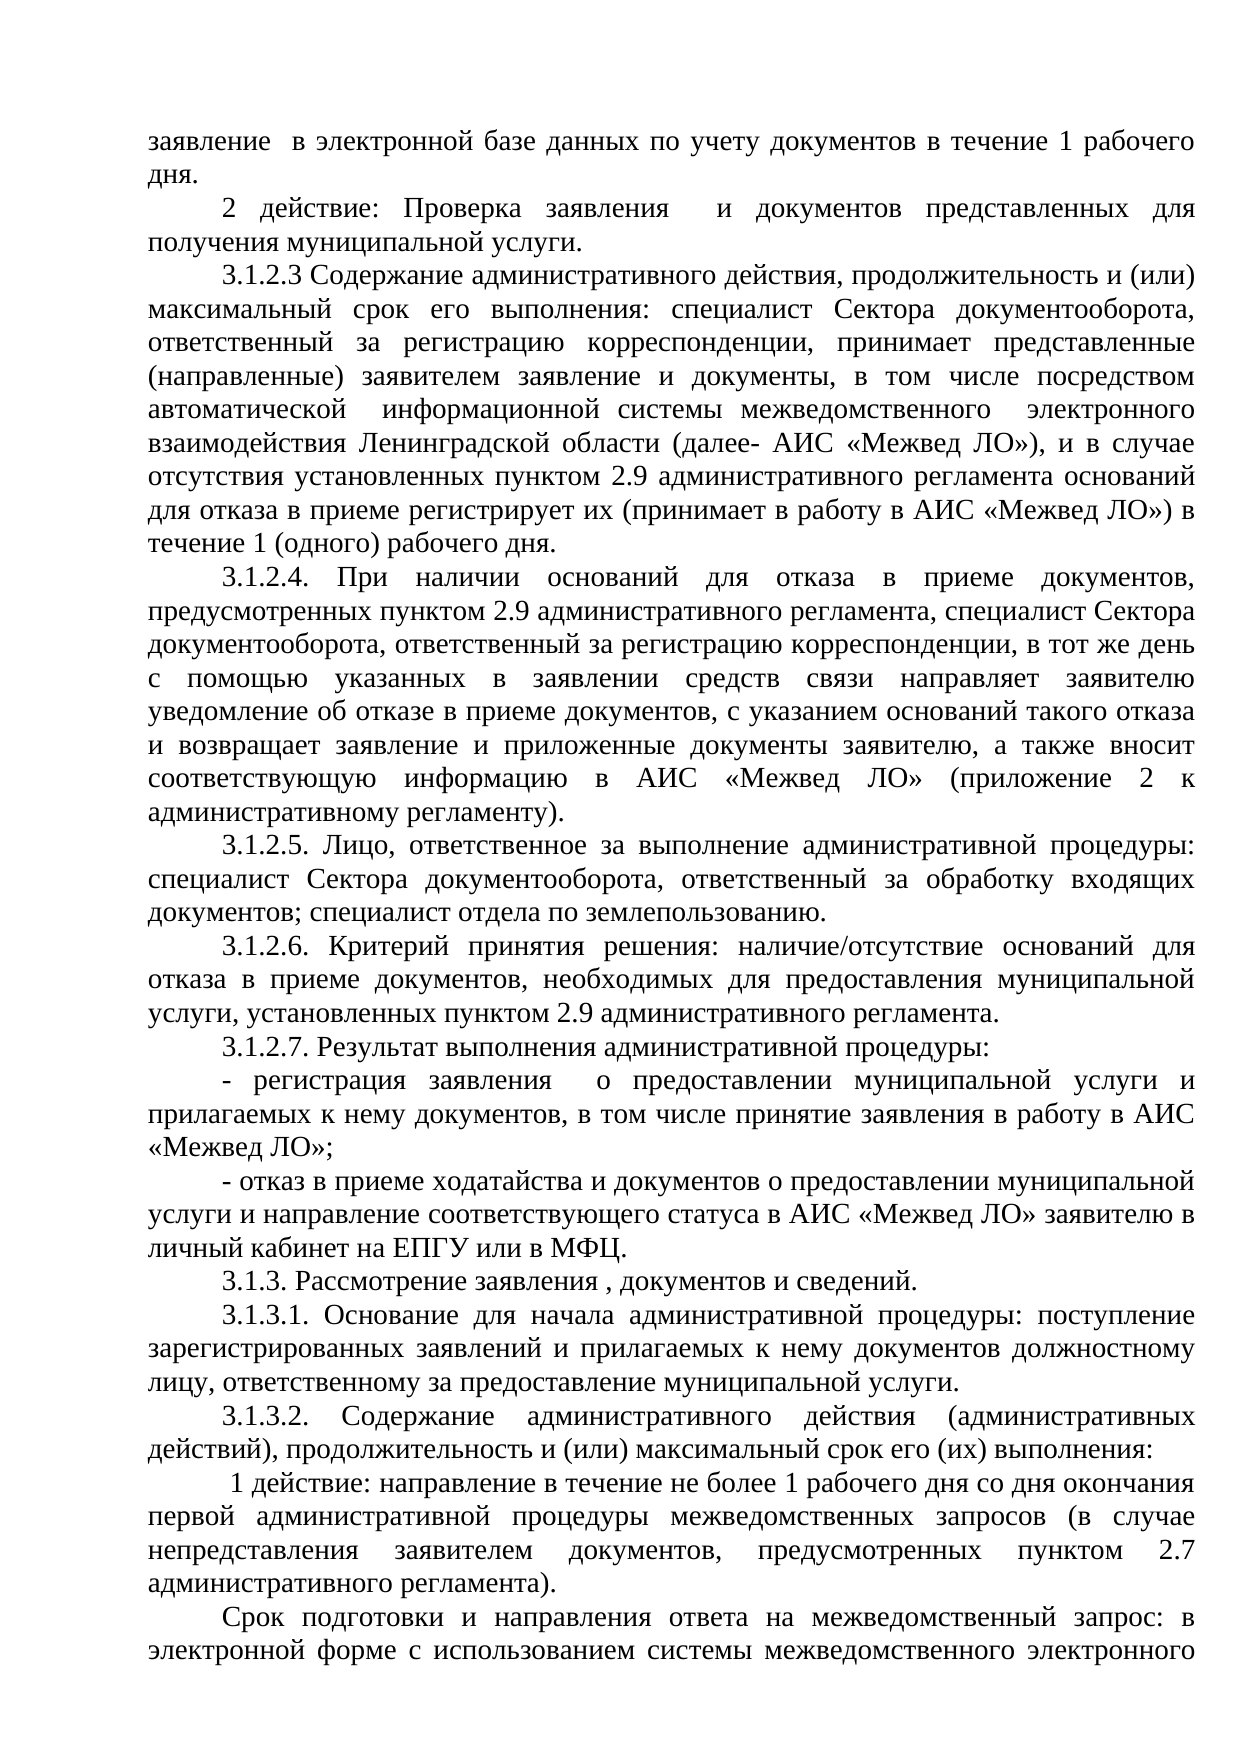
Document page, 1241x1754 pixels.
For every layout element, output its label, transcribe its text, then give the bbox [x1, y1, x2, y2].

text 3.1.2.3 Содержание административного действия, продолжительность и (или) максимальный срок его выполнения: специалист Сектора документооборота, ответственный за регистрацию корреспонденции, принимает представленные (направленные) заявителем заявление и документы, в том числе посредством автоматической информационной системы межведомственного электронного взаимодействия Ленинградской области (далее- АИС «Межвед ЛО»), и в случае отсутствия установленных пунктом 2.9 административного регламента оснований для отказа в приеме регистрирует их (принимает в работу в АИС «Межвед ЛО») в течение 1 (одного) рабочего дня. [148, 257, 1196, 559]
text 3.1.2.7. Результат выполнения административной процедуры: [148, 1029, 1196, 1062]
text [148, 1599, 1196, 1666]
text 3.1.3.1. Основание для начала административной процедуры: поступление зарегистрированных заявлений и прилагаемых к нему документов должностному лицу, ответственному за предоставление муниципальной услуги. [148, 1297, 1196, 1398]
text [148, 123, 1196, 190]
text 3.1.2.5. Лицо, ответственное за выполнение административной процедуры: специалист Сектора документооборота, ответственный за обработку входящих документов; специалист отдела по землепользованию. [148, 827, 1196, 928]
text 3.1.2.4. При наличии оснований для отказа в приеме документов, предусмотренных пунктом 2.9 административного регламента, специалист Сектора документооборота, ответственный за регистрацию корреспонденции, в тот же день с помощью указанных в заявлении средств связи направляет заявителю уведомление об отказе в приеме документов, с указанием оснований такого отказа и возвращает заявление и приложенные документы заявителю, а также вносит соответствующую информацию в АИС «Межвед ЛО» (приложение 2 к административному регламенту). [148, 559, 1196, 827]
text 3.1.2.6. Критерий принятия решения: наличие/отсутствие оснований для отказа в приеме документов, необходимых для предоставления муниципальной услуги, установленных пунктом 2.9 административного регламента. [148, 928, 1196, 1029]
text 1 действие: направление в течение не более 1 рабочего дня со дня окончания первой административной процедуры межведомственных запросов (в случае непредставления заявителем документов, предусмотренных пунктом 2.7 административного регламента). [148, 1465, 1196, 1599]
text - регистрация заявления о предоставлении муниципальной услуги и прилагаемых к нему документов, в том числе принятие заявления в работу в АИС «Межвед ЛО»; [148, 1062, 1196, 1163]
text 2 действие: Проверка заявления и документов представленных для получения муниципальной услуги. [148, 190, 1196, 257]
text 3.1.3. Рассмотрение заявления , документов и сведений. [148, 1263, 1196, 1297]
text 3.1.3.2. Содержание административного действия (административных действий), продолжительность и (или) максимальный срок его (их) выполнения: [148, 1398, 1196, 1465]
text - отказ в приеме ходатайства и документов о предоставлении муниципальной услуги и направление соответствующего статуса в АИС «Межвед ЛО» заявителю в личный кабинет на ЕПГУ или в МФЦ. [148, 1163, 1196, 1263]
